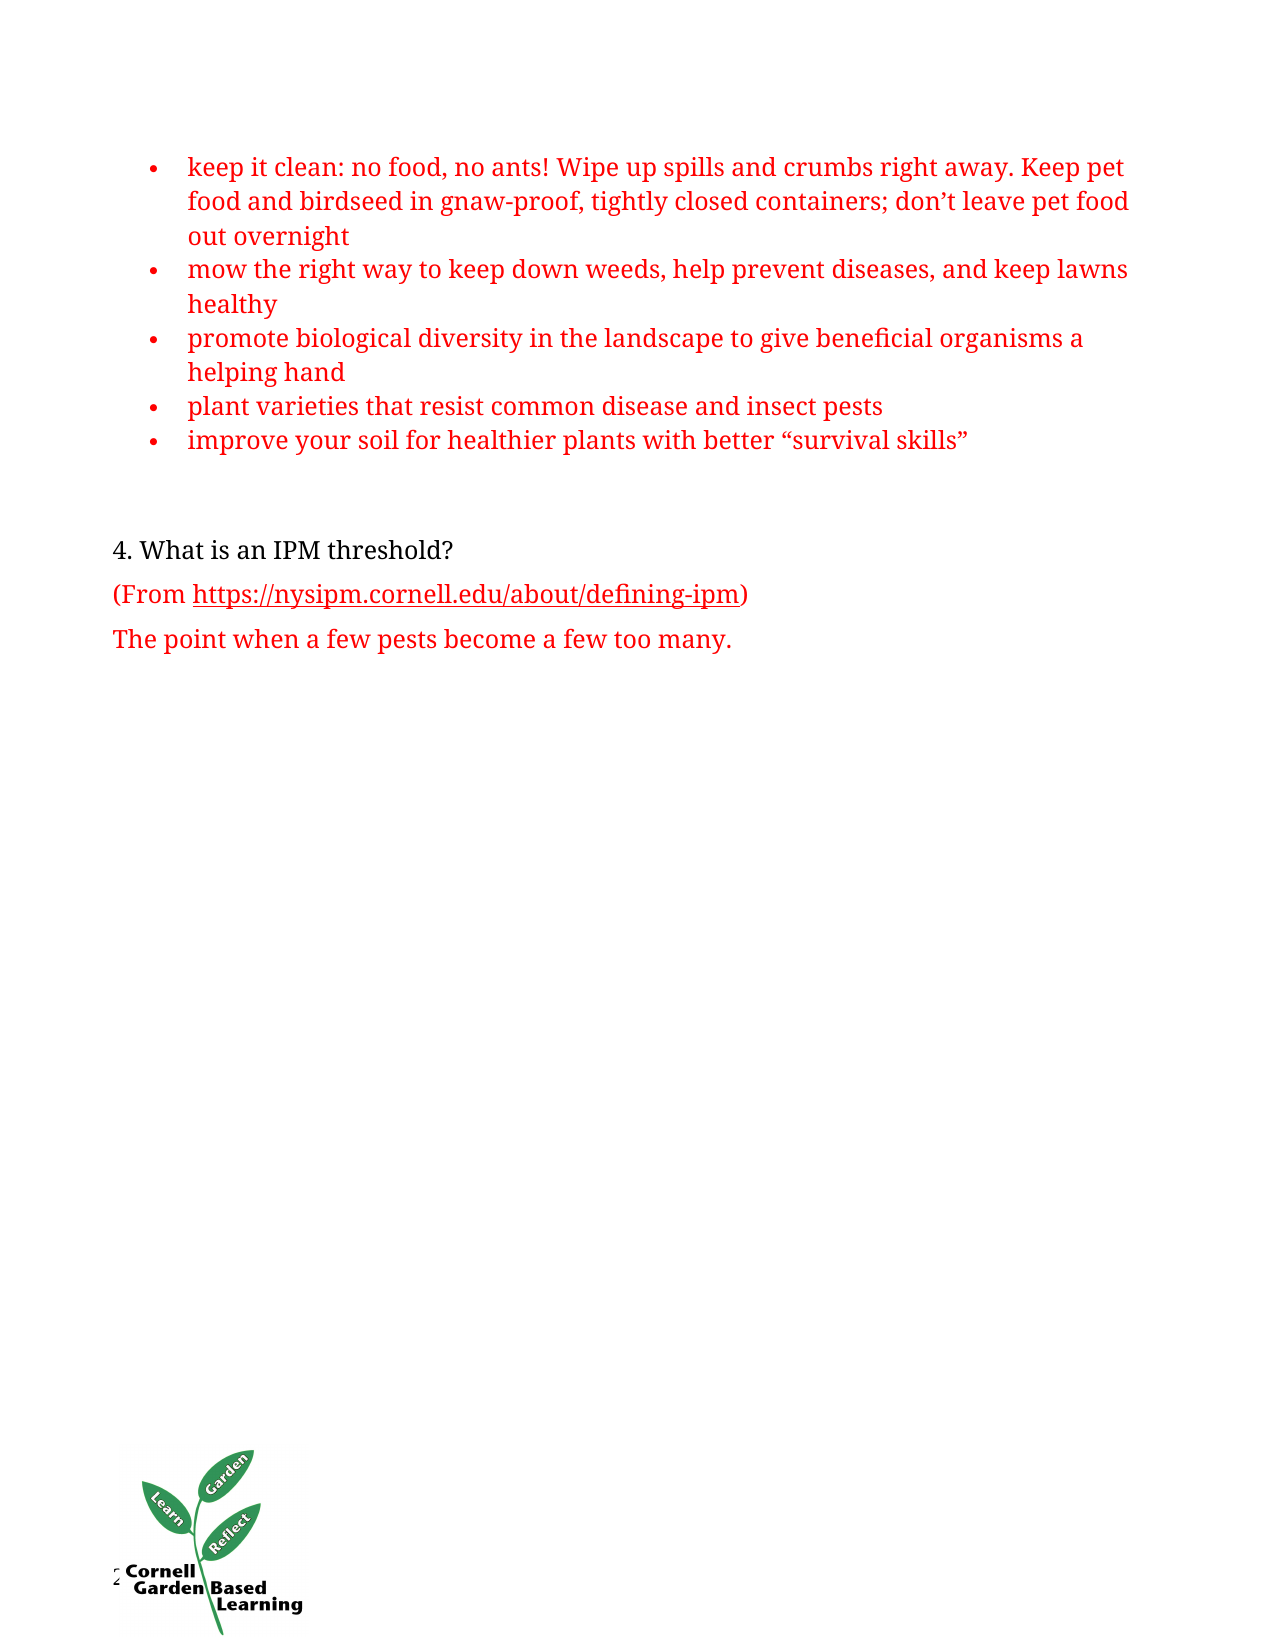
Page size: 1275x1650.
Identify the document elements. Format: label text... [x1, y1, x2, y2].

list keep it clean: no food, no ants! Wipe up spills and crumbs right away. Keep pet food and birdseed in gnaw-proof, tightly closed containers; don’t leave pet food out overnight [150, 150, 1162, 252]
list plant varieties that resist common disease and insect pests [150, 388, 1162, 422]
list promote biological diversity in the landscape to give beneficial organisms a helping hand [150, 320, 1162, 388]
list improve your soil for healthier plants with better “survival skills” [150, 422, 1162, 457]
text (From https://nysipm.cornell.edu/about/defining-ipm) [112, 577, 1162, 611]
text 4. What is an IPM threshold? [112, 532, 1162, 566]
picture [119, 1444, 309, 1637]
list mow the right way to keep down weeds, help prevent diseases, and keep lawns healthy [150, 252, 1162, 320]
text The point when a few pests become a few too many. [112, 621, 1162, 655]
